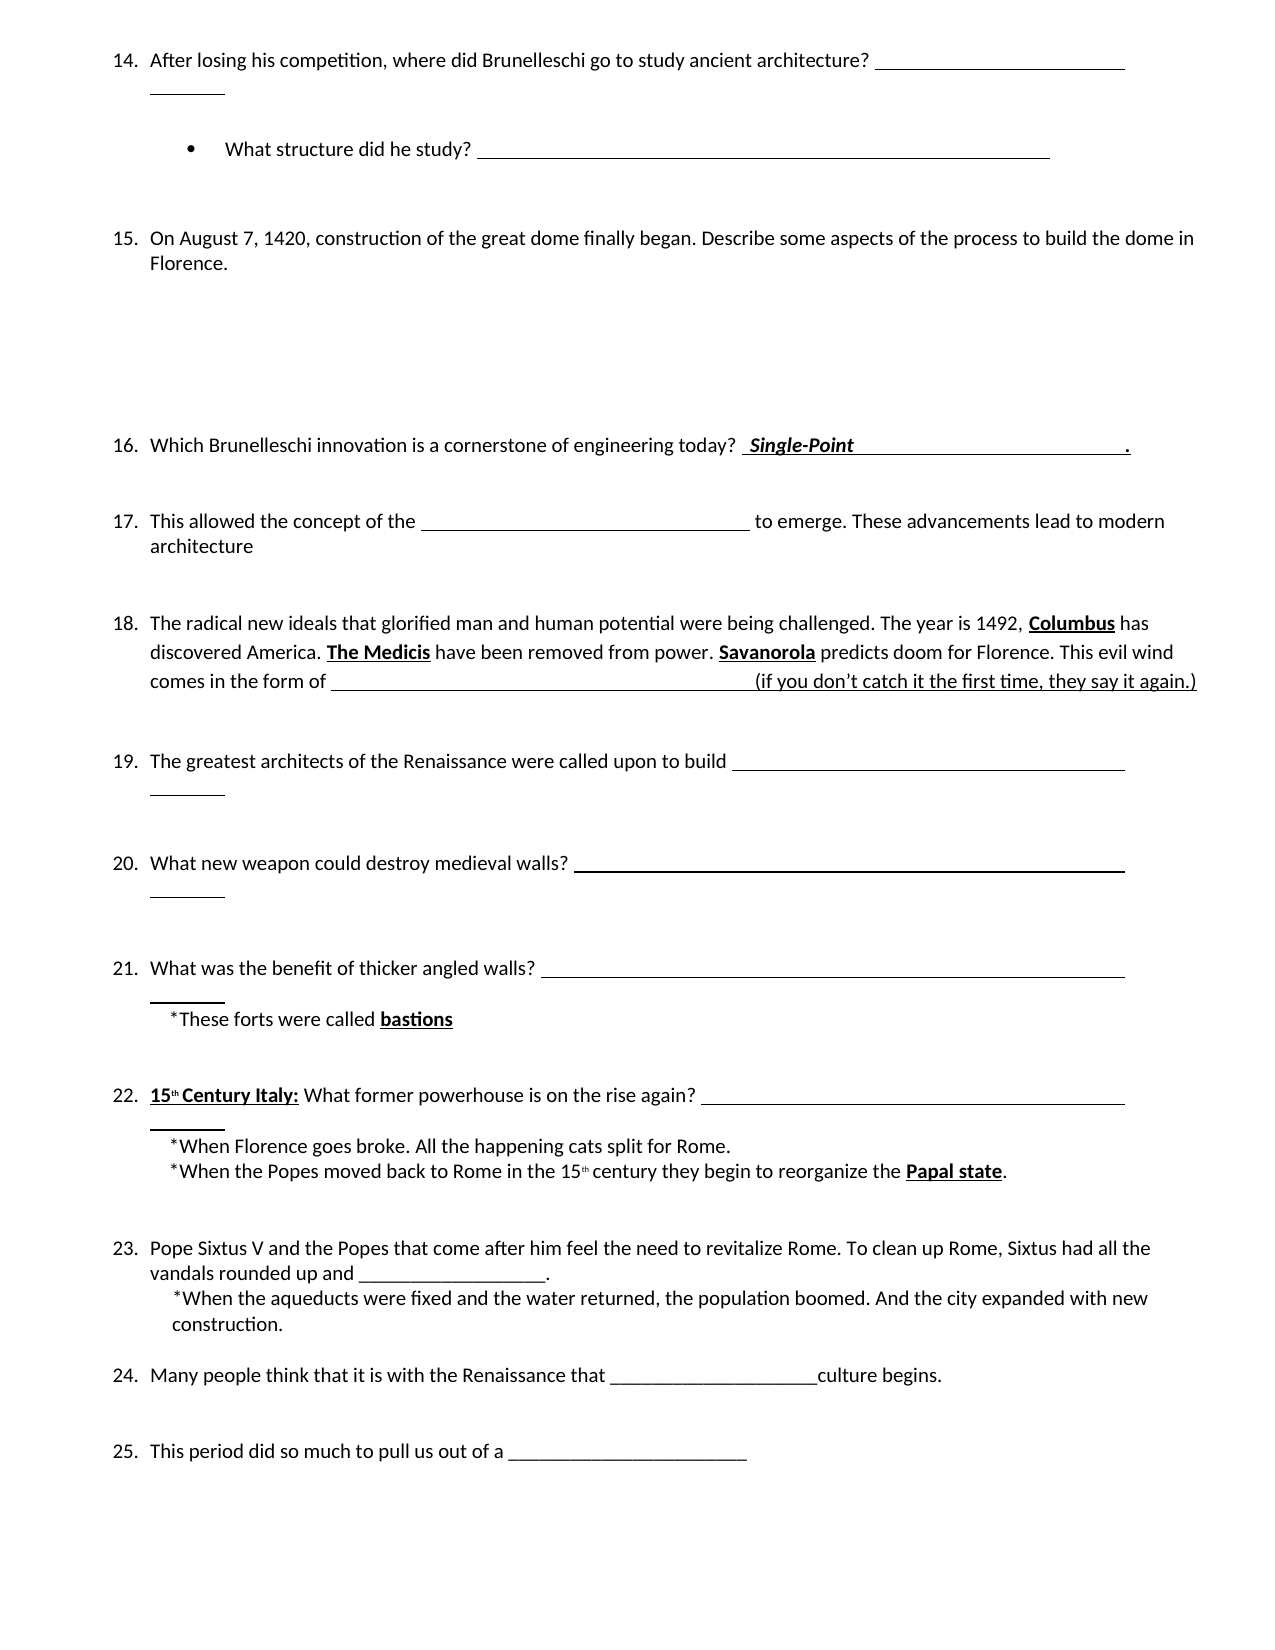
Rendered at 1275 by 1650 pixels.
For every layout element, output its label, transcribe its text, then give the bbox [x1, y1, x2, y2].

list The radical new ideals that glorified man and human potential were being challenged. The year is 1492, Columbus has discovered America. The Medicis have been removed from power. Savanorola predicts doom for Florence. This evil wind comes in the form of (if you don’t catch it the first time, they say it again.) [112, 610, 1200, 693]
list Pope Sixtus V and the Popes that come after him feel the need to revitalize Rome. To clean up Rome, Sixtus had all the vandals rounded up and __________________. [112, 1235, 1200, 1286]
list This allowed the concept of the to emerge. These advancements lead to modern architecture [112, 508, 1200, 559]
list After losing his competition, where did Brunelleschi go to study ancient architecture? [112, 47, 1200, 98]
list This period did so much to pull us out of a _______________________ [112, 1438, 1200, 1463]
list Many people think that it is with the Renaissance that ____________________culture begins. [112, 1362, 1200, 1387]
list On August 7, 1420, construction of the great dome finally began. Describe some aspects of the process to build the dome in Florence. [112, 225, 1200, 276]
text *These forts were called bastions [169, 1006, 1200, 1031]
list What new weapon could destroy medieval walls? [112, 850, 1200, 901]
list What was the benefit of thicker angled walls? [112, 955, 1200, 1006]
list *When the aqueducts were fixed and the water returned, the population boomed. And the city expanded with new construction. [172, 1286, 1200, 1336]
text *When Florence goes broke. All the happening cats split for Rome. [169, 1133, 1200, 1158]
text *When the Popes moved back to Rome in the 15th century they begin to reorganize the Papal state. [169, 1158, 1200, 1184]
list What structure did he study? [187, 136, 1200, 161]
list 15th Century Italy: What former powerhouse is on the rise again? [112, 1082, 1200, 1133]
list The greatest architects of the Renaissance were called upon to build [112, 748, 1200, 799]
list Which Brunelleschi innovation is a cornerstone of engineering today? Single-Point . [112, 432, 1200, 457]
